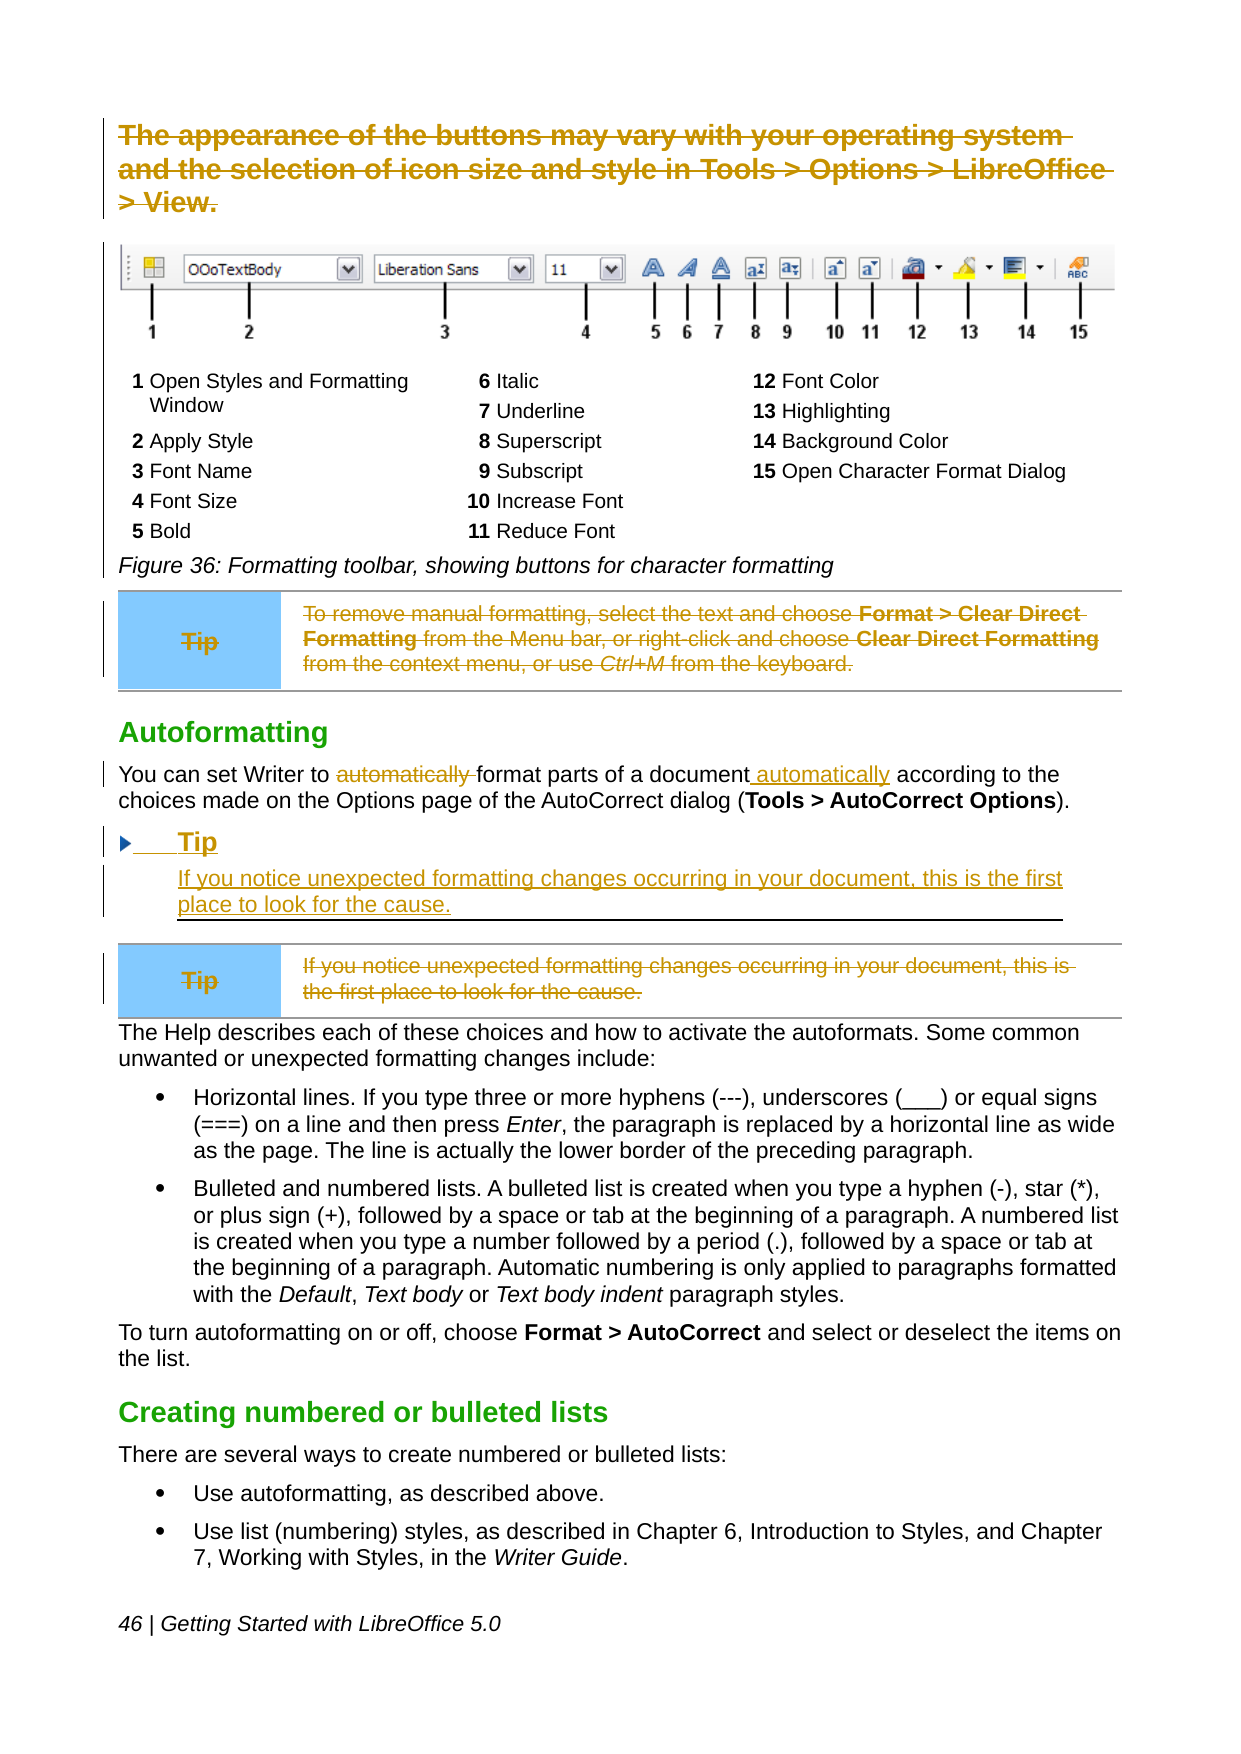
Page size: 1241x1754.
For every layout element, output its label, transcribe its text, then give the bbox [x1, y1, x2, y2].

list Use list (numbering) styles, as described in Chapter 6, Introduction to Styles, and Chapter 7, Working with Styles, in the Writer Guide. [156, 1518, 1122, 1571]
table_header [281, 945, 1122, 1017]
list Use autoformatting, as described above. [156, 1479, 1122, 1506]
table_header [281, 592, 1122, 689]
picture [118, 242, 1119, 354]
text To turn autoformatting on or off, choose Format > AutoCorrect and select or deselect the items on the list. [118, 1319, 1122, 1372]
list Horizontal lines. If you type three or more hyphens (---), underscores (___) or equal signs (===) on a line and then press Enter, the paragraph is replaced by a horizontal line as wide as the page. The line is actually the lower border of the preceding paragraph. [156, 1084, 1122, 1163]
picture [119, 834, 132, 852]
text The Help describes each of these choices and how to activate the autoformats. Some common unwanted or unexpected formatting changes include: [118, 1019, 1122, 1072]
list Bulleted and numbered lists. A bulleted list is created when you type a hyphen (-), star (*), or plus sign (+), followed by a space or tab at the beginning of a paragraph. A numbered list is created when you type a number followed by a period (.), followed by a space or tab at the beginning of a paragraph. Automatic numbering is only applied to paragraphs formatted with the Default, Text body or Text body indent paragraph styles. [156, 1175, 1122, 1307]
subtitle Creating numbered or bulleted lists [118, 1395, 1122, 1429]
text There are several ways to create numbered or bulleted lists: [118, 1441, 1122, 1467]
text You can set Writer to format parts of a document according to the choices made on the Options page of the AutoCorrect dialog (Tools > AutoCorrect Options). [118, 761, 1122, 813]
table_header [118, 592, 281, 689]
table_header [118, 945, 281, 1017]
subtitle Autoformatting [118, 715, 1122, 749]
